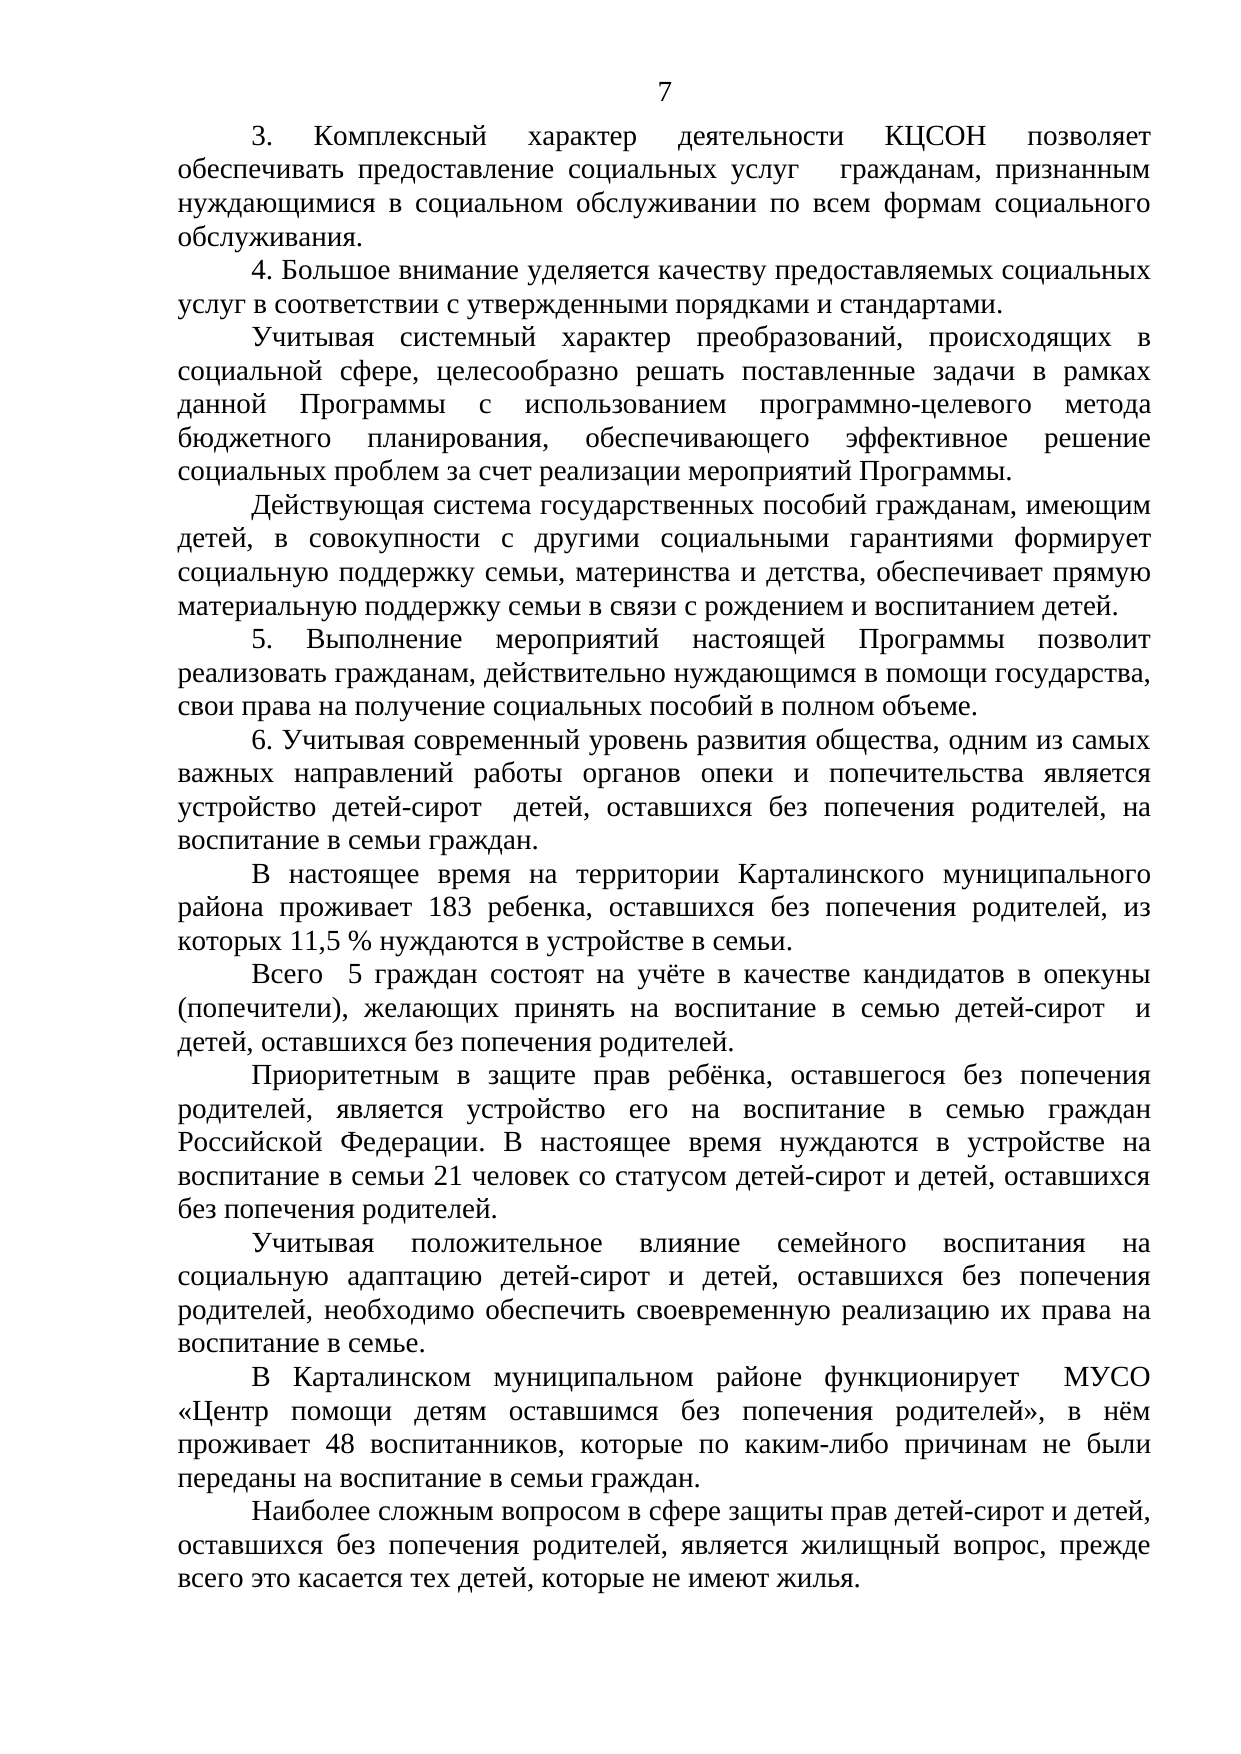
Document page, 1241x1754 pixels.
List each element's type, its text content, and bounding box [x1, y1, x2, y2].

text В Карталинском муниципальном районе функционирует МУСО «Центр помощи детям оставшимся без попечения родителей», в нём проживает 48 воспитанников, которые по каким-либо причинам не были переданы на воспитание в семьи граждан. [177, 1359, 1152, 1493]
text Приоритетным в защите прав ребёнка, оставшегося без попечения родителей, является устройство его на воспитание в семью граждан Российской Федерации. В настоящее время нуждаются в устройстве на воспитание в семьи 21 человек со статусом детей-сирот и детей, оставшихся без попечения родителей. [177, 1057, 1152, 1225]
text Всего 5 граждан состоят на учёте в качестве кандидатов в опекуны (попечители), желающих принять на воспитание в семью детей-сирот и детей, оставшихся без попечения родителей. [177, 957, 1152, 1057]
text В настоящее время на территории Карталинского муниципального района проживает 183 ребенка, оставшихся без попечения родителей, из которых 11,5 % нуждаются в устройстве в семьи. [177, 856, 1152, 957]
text Учитывая положительное влияние семейного воспитания на социальную адаптацию детей-сирот и детей, оставшихся без попечения родителей, необходимо обеспечить своевременную реализацию их права на воспитание в семье. [177, 1225, 1152, 1359]
text 6. Учитывая современный уровень развития общества, одним из самых важных направлений работы органов опеки и попечительства является устройство детей-сирот детей, оставшихся без попечения родителей, на воспитание в семьи граждан. [177, 722, 1152, 856]
text Наиболее сложным вопросом в сфере защиты прав детей-сирот и детей, оставшихся без попечения родителей, является жилищный вопрос, прежде всего это касается тех детей, которые не имеют жилья. [177, 1493, 1152, 1594]
text 3. Комплексный характер деятельности КЦСОН позволяет обеспечивать предоставление социальных услуг гражданам, признанным нуждающимися в социальном обслуживании по всем формам социального обслуживания. [177, 118, 1152, 252]
text Действующая система государственных пособий гражданам, имеющим детей, в совокупности с другими социальными гарантиями формирует социальную поддержку семьи, материнства и детства, обеспечивает прямую материальную поддержку семьи в связи с рождением и воспитанием детей. [177, 487, 1152, 621]
text Учитывая системный характер преобразований, происходящих в социальной сфере, целесообразно решать поставленные задачи в рамках данной Программы с использованием программно-целевого метода бюджетного планирования, обеспечивающего эффективное решение социальных проблем за счет реализации мероприятий Программы. [177, 319, 1152, 487]
text 4. Большое внимание уделяется качеству предоставляемых социальных услуг в соответствии с утвержденными порядками и стандартами. [177, 252, 1152, 319]
text 5. Выполнение мероприятий настоящей Программы позволит реализовать гражданам, действительно нуждающимся в помощи государства, свои права на получение социальных пособий в полном объеме. [177, 621, 1152, 722]
